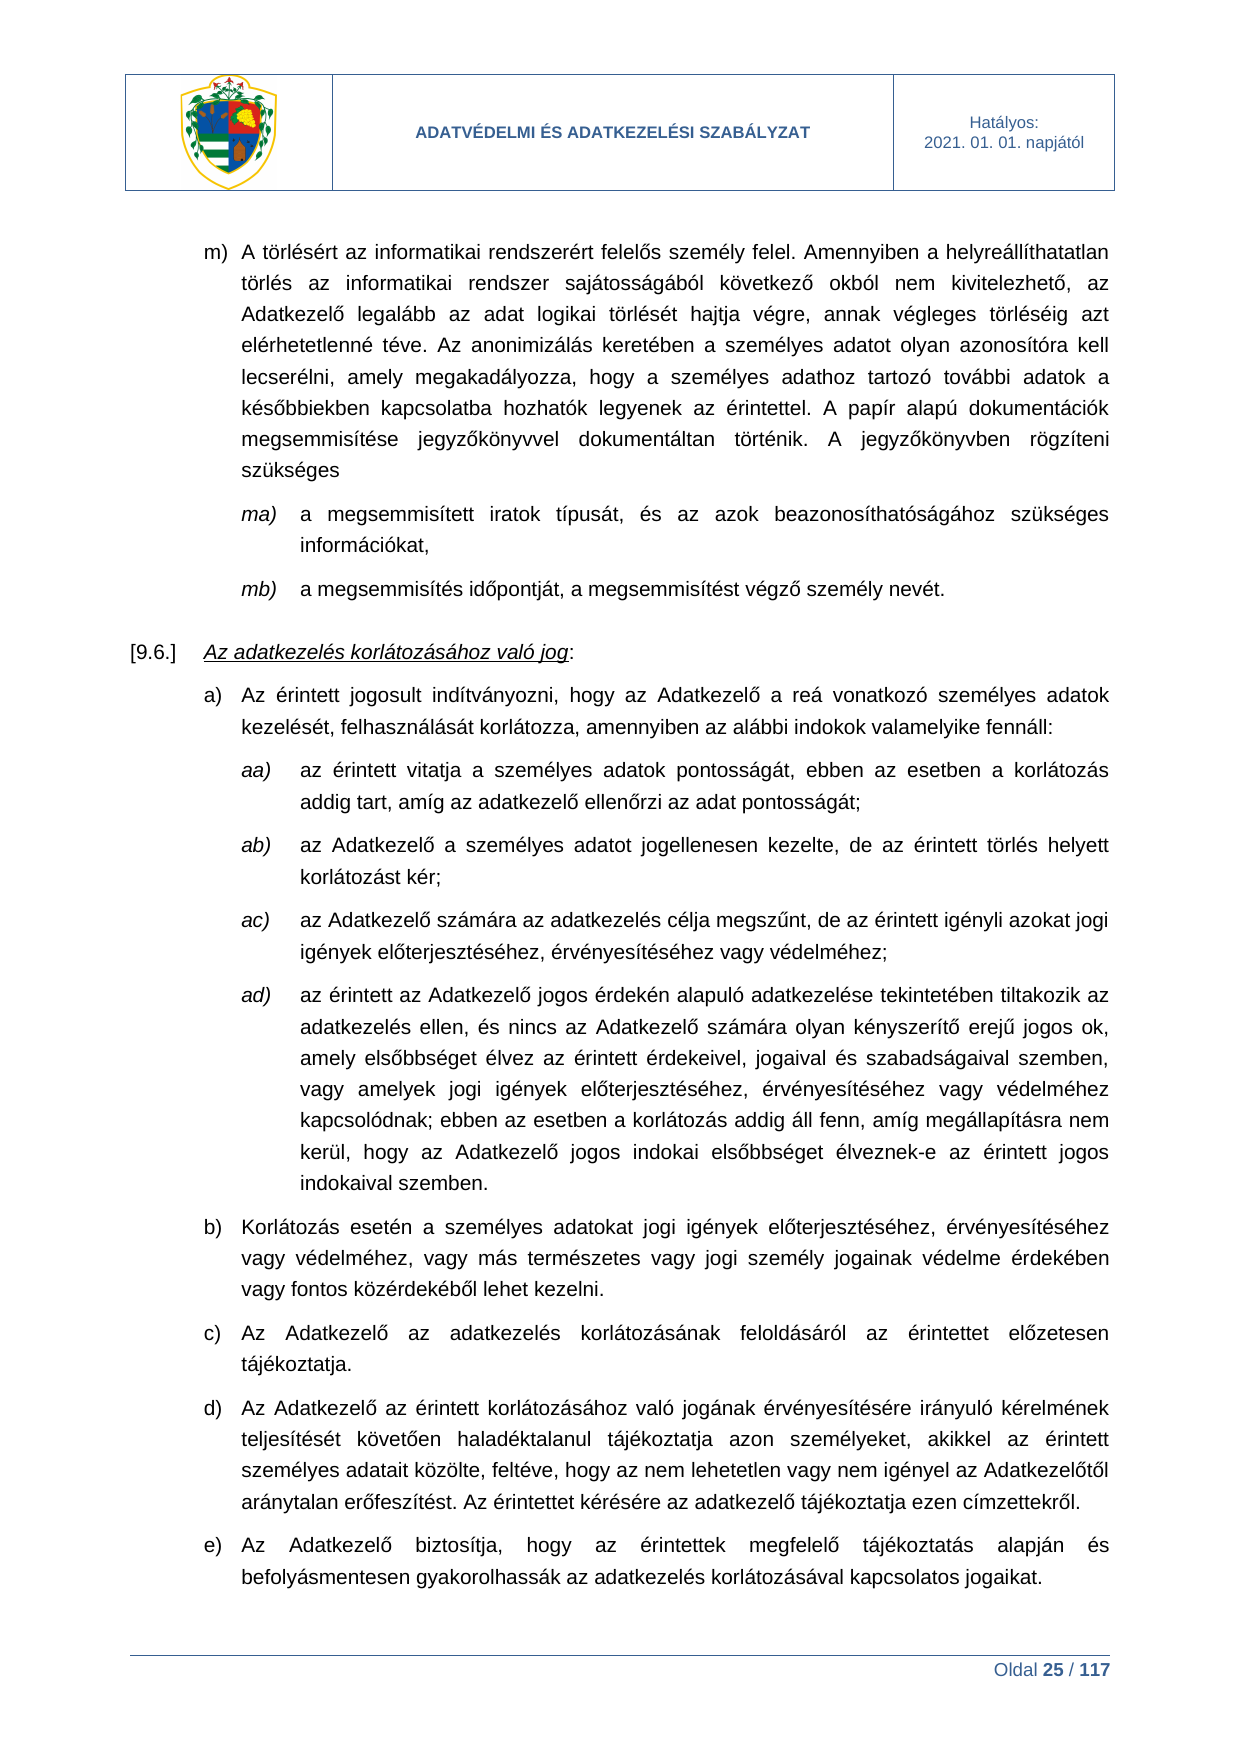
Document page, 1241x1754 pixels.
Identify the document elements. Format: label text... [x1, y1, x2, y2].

text ab) az Adatkezelő a személyes adatot jogellenesen kezelte, de az érintett törlés helyett korlátozást kér; [241, 828, 1110, 890]
list Az Adatkezelő az adatkezelés korlátozásának feloldásáról az érintettet előzetesen tájékoztatja. [204, 1315, 1110, 1378]
list Az érintett jogosult indítványozni, hogy az Adatkezelő a reá vonatkozó személyes adatok kezelését, felhasználását korlátozza, amennyiben az alábbi indokok valamelyike fennáll: [204, 678, 1110, 740]
list A törlésért az informatikai rendszerért felelős személy felel. Amennyiben a helyreállíthatatlan törlés az informatikai rendszer sajátosságából következő okból nem kivitelezhető, az Adatkezelő legalább az adat logikai törlését hajtja végre, annak végleges törléséig azt elérhetetlenné téve. Az anonimizálás keretében a személyes adatot olyan azonosítóra kell lecserélni, amely megakadályozza, hogy a személyes adathoz tartozó további adatok a későbbiekben kapcsolatba hozhatók legyenek az érintettel. A papír alapú dokumentációk megsemmisítése jegyzőkönyvvel dokumentáltan történik. A jegyzőkönyvben rögzíteni szükséges [204, 234, 1110, 484]
text aa) az érintett vitatja a személyes adatok pontosságát, ebben az esetben a korlátozás addig tart, amíg az adatkezelő ellenőrzi az adat pontosságát; [241, 753, 1110, 815]
text ac) az Adatkezelő számára az adatkezelés célja megszűnt, de az érintett igényli azokat jogi igények előterjesztéséhez, érvényesítéséhez vagy védelméhez; [241, 903, 1110, 965]
text [9.6.] Az adatkezelés korlátozásához való jog: [130, 634, 1110, 665]
text mb) a megsemmisítés időpontját, a megsemmisítést végző személy nevét. [241, 572, 1110, 603]
list Az Adatkezelő az érintett korlátozásához való jogának érvényesítésére irányuló kérelmének teljesítését követően haladéktalanul tájékoztatja azon személyeket, akikkel az érintett személyes adatait közölte, feltéve, hogy az nem lehetetlen vagy nem igényel az Adatkezelőtől aránytalan erőfeszítést. Az érintettet kérésére az adatkezelő tájékoztatja ezen címzettekről. [204, 1390, 1110, 1515]
text ad) az érintett az Adatkezelő jogos érdekén alapuló adatkezelése tekintetében tiltakozik az adatkezelés ellen, és nincs az Adatkezelő számára olyan kényszerítő erejű jogos ok, amely elsőbbséget élvez az érintett érdekeivel, jogaival és szabadságaival szemben, vagy amelyek jogi igények előterjesztéséhez, érvényesítéséhez vagy védelméhez kapcsolódnak; ebben az esetben a korlátozás addig áll fenn, amíg megállapításra nem kerül, hogy az Adatkezelő jogos indokai elsőbbséget élveznek-e az érintett jogos indokaival szemben. [241, 978, 1110, 1197]
picture [180, 75, 277, 190]
list Az Adatkezelő biztosítja, hogy az érintettek megfelelő tájékoztatás alapján és befolyásmentesen gyakorolhassák az adatkezelés korlátozásával kapcsolatos jogaikat. [204, 1528, 1110, 1590]
text ma) a megsemmisített iratok típusát, és az azok beazonosíthatóságához szükséges információkat, [241, 497, 1110, 559]
list Korlátozás esetén a személyes adatokat jogi igények előterjesztéséhez, érvényesítéséhez vagy védelméhez, vagy más természetes vagy jogi személy jogainak védelme érdekében vagy fontos közérdekéből lehet kezelni. [204, 1209, 1110, 1303]
